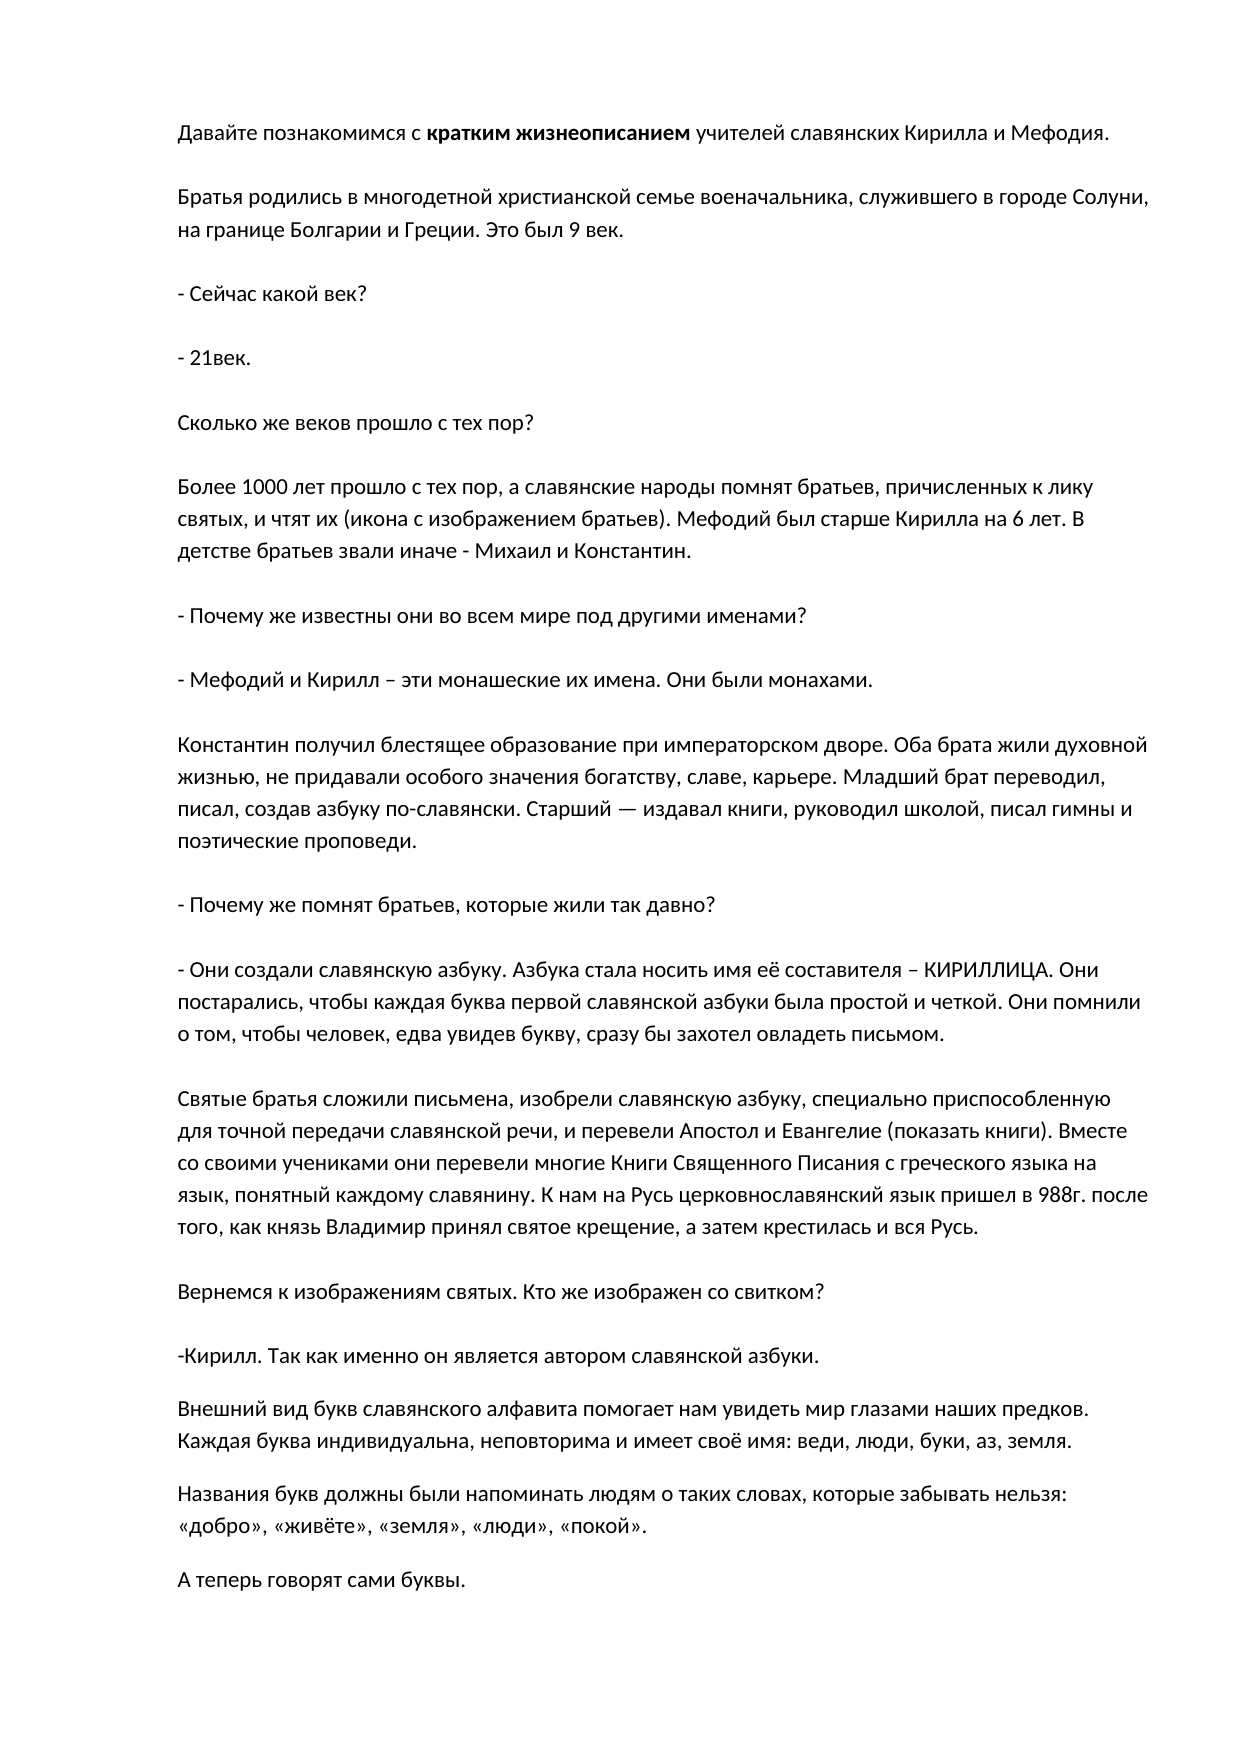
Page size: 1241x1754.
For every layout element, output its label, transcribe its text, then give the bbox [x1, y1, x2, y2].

text Названия букв должны были напоминать людям о таких словах, которые забывать нельзя: «добро», «живёте», «земля», «люди», «покой». [177, 1479, 1152, 1540]
text Давайте познакомимся с кратким жизнеописанием учителей славянских Кирилла и Мефодия. Братья родились в многодетной христианской семье военачальника, служившего в городе Солуни, на границе Болгарии и Греции. Это был 9 век. - Сейчас какой век? - 21век. Сколько же веков прошло с тех пор? Более 1000 лет прошло с тех пор, а славянские народы помнят братьев, причисленных к лику святых, и чтят их (икона с изображением братьев). Мефодий был старше Кирилла на 6 лет. В детстве братьев звали иначе - Михаил и Константин. - Почему же известны они во всем мире под другими именами? - Мефодий и Кирилл – эти монашеские их имена. Они были монахами. Константин получил блестящее образование при императорском дворе. Оба брата жили духовной жизнью, не придавали особого значения богатству, славе, карьере. Младший брат переводил, писал, создав азбуку по-славянски. Старший — издавал книги, руководил школой, писал гимны и поэтические проповеди. - Почему же помнят братьев, которые жили так давно? - Они создали славянскую азбуку. Азбука стала носить имя её составителя – КИРИЛЛИЦА. Они постарались, чтобы каждая буква первой славянской азбуки была простой и четкой. Они помнили о том, чтобы человек, едва увидев букву, сразу бы захотел овладеть письмом. Святые братья сложили письмена, изобрели славянскую азбуку, специально приспособленную для точной передачи славянской речи, и перевели Апостол и Евангелие (показать книги). Вместе со своими учениками они перевели многие Книги Священного Писания с греческого языка на язык, понятный каждому славянину. К нам на Русь церковнославянский язык пришел в 988г. после того, как князь Владимир принял святое крещение, а затем крестилась и вся Русь. Вернемся к изображениям святых. Кто же изображен со свитком? -Кирилл. Так как именно он является автором славянской азбуки. [177, 118, 1152, 1369]
text А теперь говорят сами буквы. [177, 1565, 1152, 1593]
text Внешний вид букв славянского алфавита помогает нам увидеть мир глазами наших предков. Каждая буква индивидуальна, неповторима и имеет своё имя: веди, люди, буки, аз, земля. [177, 1394, 1152, 1454]
